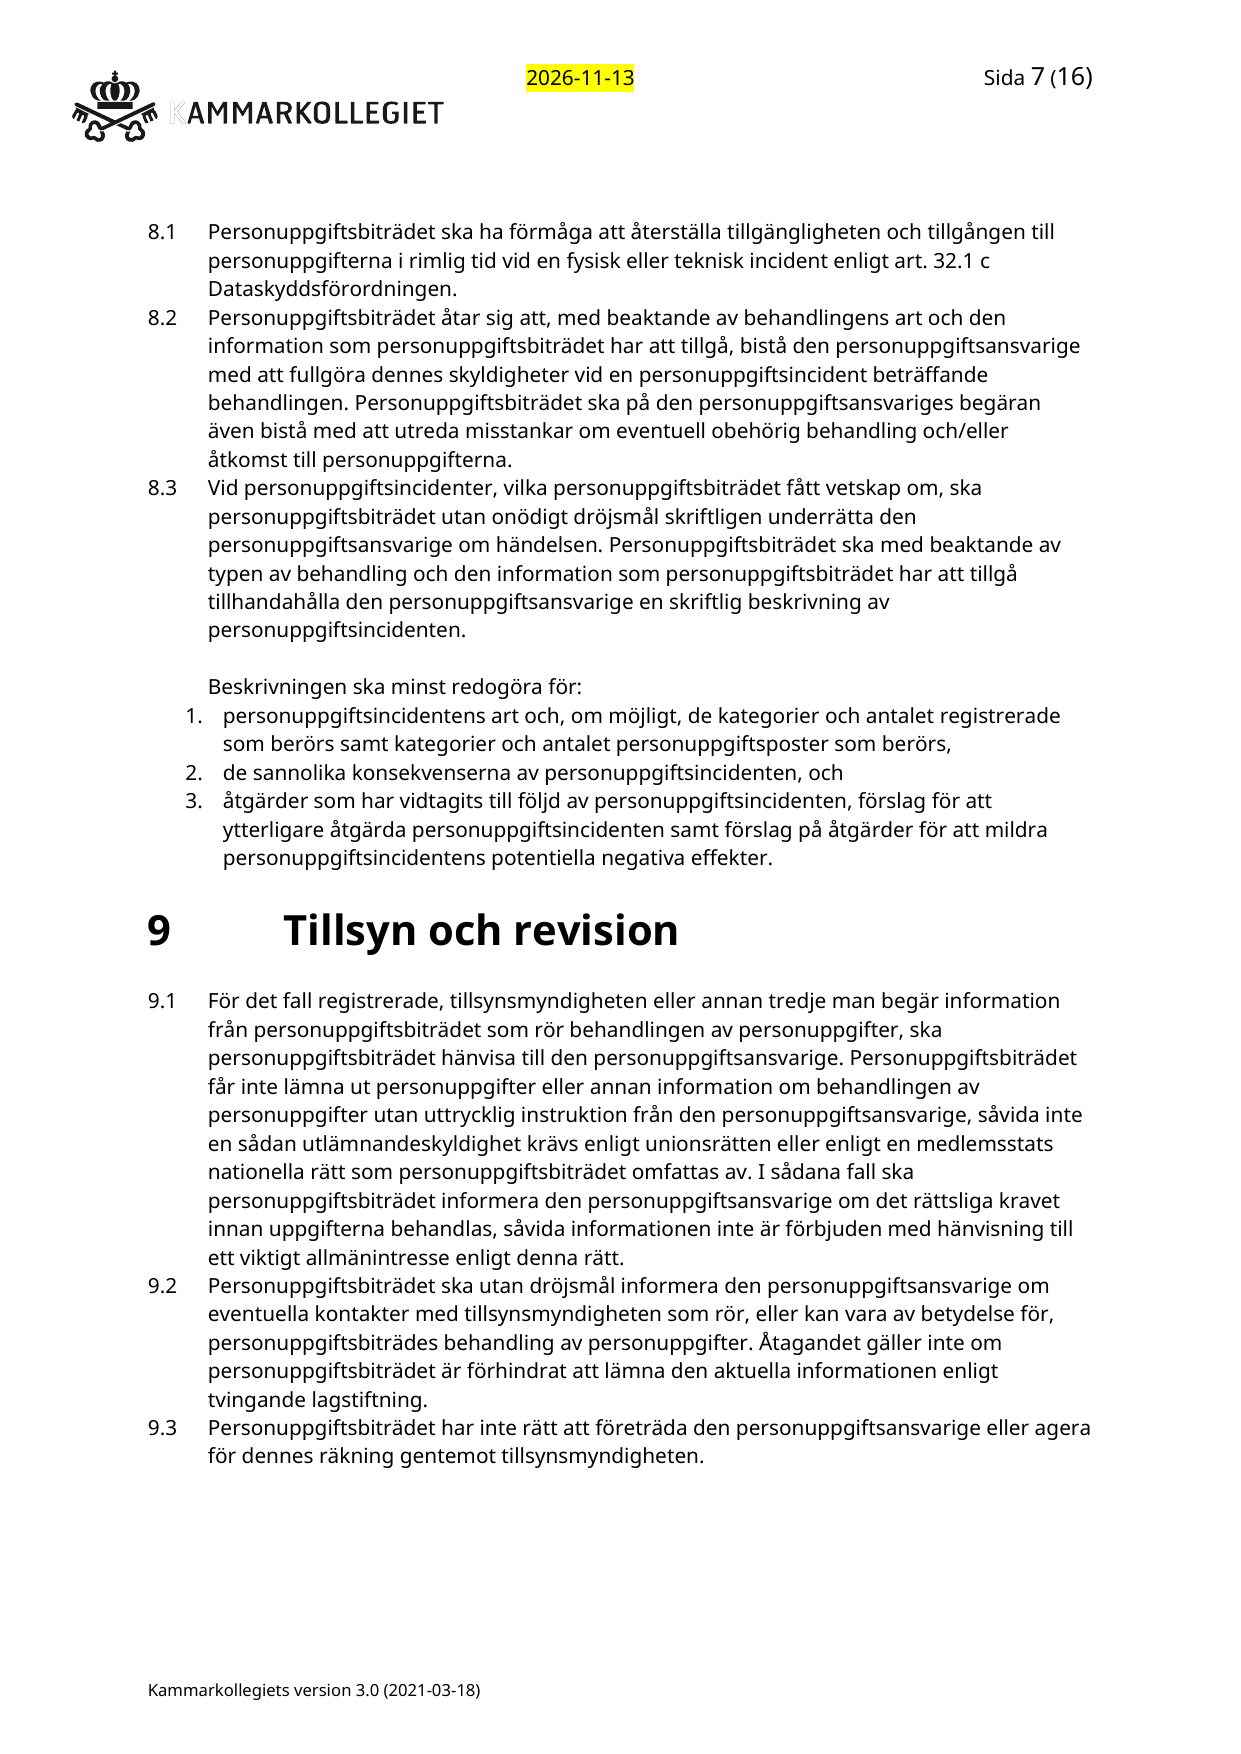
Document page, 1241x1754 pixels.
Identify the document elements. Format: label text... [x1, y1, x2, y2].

subtitle Beskrivningen ska minst redogöra för: [208, 672, 1092, 701]
subtitle Personuppgiftsbiträdet ska ha förmåga att återställa tillgängligheten och tillgången till personuppgifterna i rimlig tid vid en fysisk eller teknisk incident enligt art. 32.1 c Dataskyddsförordningen. [148, 217, 1092, 303]
subtitle de sannolika konsekvenserna av personuppgiftsincidenten, och [185, 758, 1092, 786]
subtitle Personuppgiftsbiträdet har inte rätt att företräda den personuppgiftsansvarige eller agera för dennes räkning gentemot tillsynsmyndigheten. [148, 1413, 1092, 1470]
subtitle För det fall registrerade, tillsynsmyndigheten eller annan tredje man begär information från personuppgiftsbiträdet som rör behandlingen av personuppgifter, ska personuppgiftsbiträdet hänvisa till den personuppgiftsansvarige. Personuppgiftsbiträdet får inte lämna ut personuppgifter eller annan information om behandlingen av personuppgifter utan uttrycklig instruktion från den personuppgiftsansvarige, såvida inte en sådan utlämnandeskyldighet krävs enligt unionsrätten eller enligt en medlemsstats nationella rätt som personuppgiftsbiträdet omfattas av. I sådana fall ska personuppgiftsbiträdet informera den personuppgiftsansvarige om det rättsliga kravet innan uppgifterna behandlas, såvida informationen inte är förbjuden med hänvisning till ett viktigt allmänintresse enligt denna rätt. [148, 987, 1092, 1271]
subtitle personuppgiftsincidentens art och, om möjligt, de kategorier och antalet registrerade som berörs samt kategorier och antalet personuppgiftsposter som berörs, [185, 701, 1092, 758]
subtitle åtgärder som har vidtagits till följd av personuppgiftsincidenten, förslag för att ytterligare åtgärda personuppgiftsincidenten samt förslag på åtgärder för att mildra personuppgiftsincidentens potentiella negativa effekter. [185, 786, 1092, 872]
subtitle Tillsyn och revision [148, 901, 1092, 957]
subtitle Personuppgiftsbiträdet åtar sig att, med beaktande av behandlingens art och den information som personuppgiftsbiträdet har att tillgå, bistå den personuppgiftsansvarige med att fullgöra dennes skyldigheter vid en personuppgiftsincident beträffande behandlingen. Personuppgiftsbiträdet ska på den personuppgiftsansvariges begäran även bistå med att utreda misstankar om eventuell obehörig behandling och/eller åtkomst till personuppgifterna. [148, 303, 1092, 473]
subtitle Vid personuppgiftsincidenter, vilka personuppgiftsbiträdet fått vetskap om, ska personuppgiftsbiträdet utan onödigt dröjsmål skriftligen underrätta den personuppgiftsansvarige om händelsen. Personuppgiftsbiträdet ska med beaktande av typen av behandling och den information som personuppgiftsbiträdet har att tillgå tillhandahålla den personuppgiftsansvarige en skriftlig beskrivning av personuppgiftsincidenten. [148, 473, 1092, 644]
subtitle Personuppgiftsbiträdet ska utan dröjsmål informera den personuppgiftsansvarige om eventuella kontakter med tillsynsmyndigheten som rör, eller kan vara av betydelse för, personuppgiftsbiträdes behandling av personuppgifter. Åtagandet gäller inte om personuppgiftsbiträdet är förhindrat att lämna den aktuella informationen enligt tvingande lagstiftning. [148, 1271, 1092, 1413]
